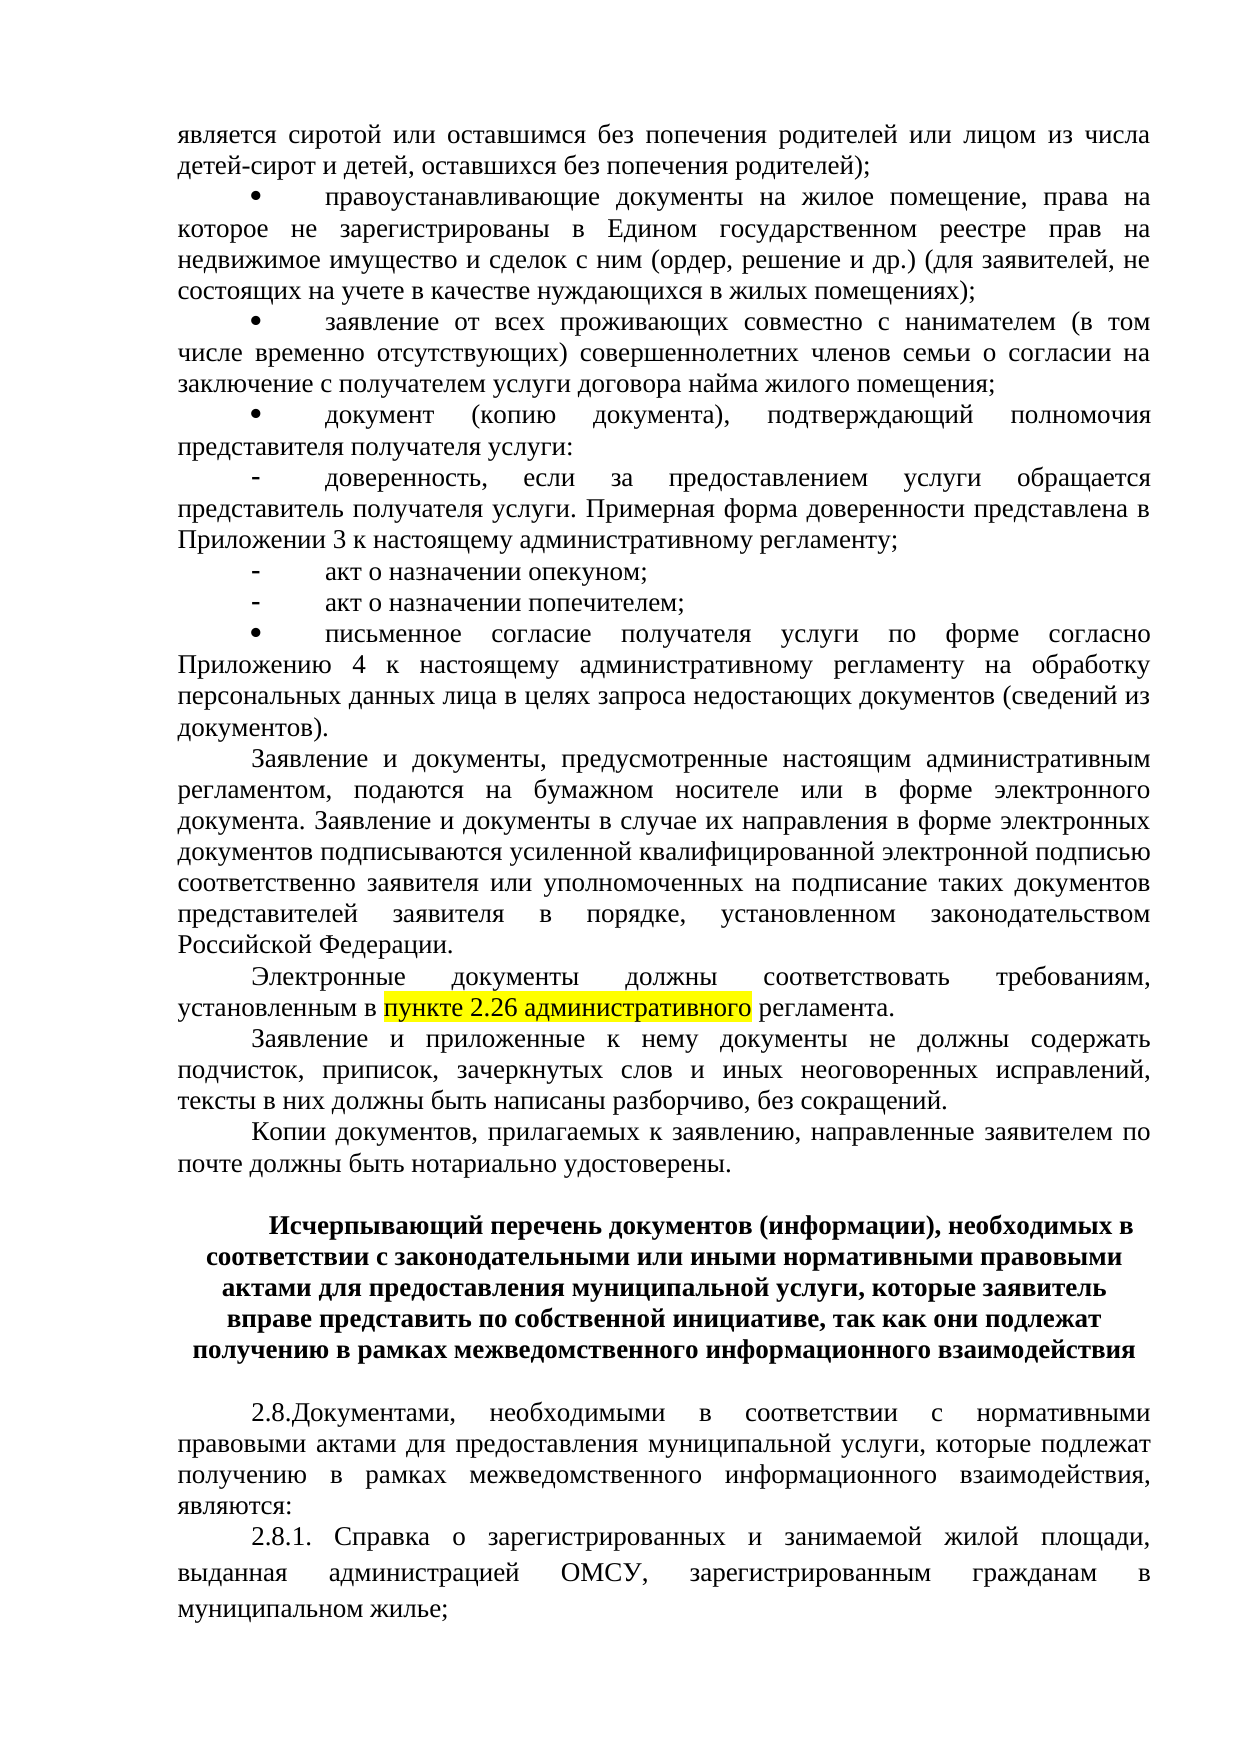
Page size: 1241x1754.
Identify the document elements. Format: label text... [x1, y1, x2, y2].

list правоустанавливающие документы на жилое помещение, права на которое не зарегистрированы в Едином государственном реестре прав на недвижимое имущество и сделок с ним (ордер, решение и др.) (для заявителей, не состоящих на учете в качестве нуждающихся в жилых помещениях); [177, 180, 1152, 305]
text Заявление и приложенные к нему документы не должны содержать подчисток, приписок, зачеркнутых слов и иных неоговоренных исправлений, тексты в них должны быть написаны разборчиво, без сокращений. [177, 1022, 1152, 1116]
text 2.8.Документами, необходимыми в соответствии с нормативными правовыми актами для предоставления муниципальной услуги, которые подлежат получению в рамках межведомственного информационного взаимодействия, являются: [177, 1396, 1152, 1520]
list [177, 118, 1152, 180]
list письменное согласие получателя услуги по форме согласно Приложению 4 к настоящему административному регламенту на обработку персональных данных лица в целях запроса недостающих документов (сведений из документов). [177, 617, 1152, 742]
text 2.8.1. Справка о зарегистрированных и занимаемой жилой площади, выданная администрацией ОМСУ, зарегистрированным гражданам в муниципальном жилье; [177, 1520, 1152, 1623]
text Заявление и документы, предусмотренные настоящим административным регламентом, подаются на бумажном носителе или в форме электронного документа. Заявление и документы в случае их направления в форме электронных документов подписываются усиленной квалифицированной электронной подписью соответственно заявителя или уполномоченных на подписание таких документов представителей заявителя в порядке, установленном законодательством Российской Федерации. [177, 742, 1152, 960]
text Электронные документы должны соответствовать требованиям, установленным в пункте 2.26 административного регламента. [177, 960, 1152, 1022]
list акт о назначении опекуном; [177, 554, 1152, 586]
text Копии документов, прилагаемых к заявлению, направленные заявителем по почте должны быть нотариально удостоверены. [177, 1116, 1152, 1178]
list акт о назначении попечителем; [177, 586, 1152, 617]
list документ (копию документа), подтверждающий полномочия представителя получателя услуги: [177, 399, 1152, 461]
list заявление от всех проживающих совместно с нанимателем (в том числе временно отсутствующих) совершеннолетних членов семьи о согласии на заключение с получателем услуги договора найма жилого помещения; [177, 305, 1152, 399]
list доверенность, если за предоставлением услуги обращается представитель получателя услуги. Примерная форма доверенности представлена в Приложении 3 к настоящему административному регламенту; [177, 461, 1152, 554]
text Исчерпывающий перечень документов (информации), необходимых в соответствии с законодательными или иными нормативными правовыми актами для предоставления муниципальной услуги, которые заявитель вправе представить по собственной инициативе, так как они подлежат получению в рамках межведомственного информационного взаимодействия [177, 1209, 1152, 1365]
